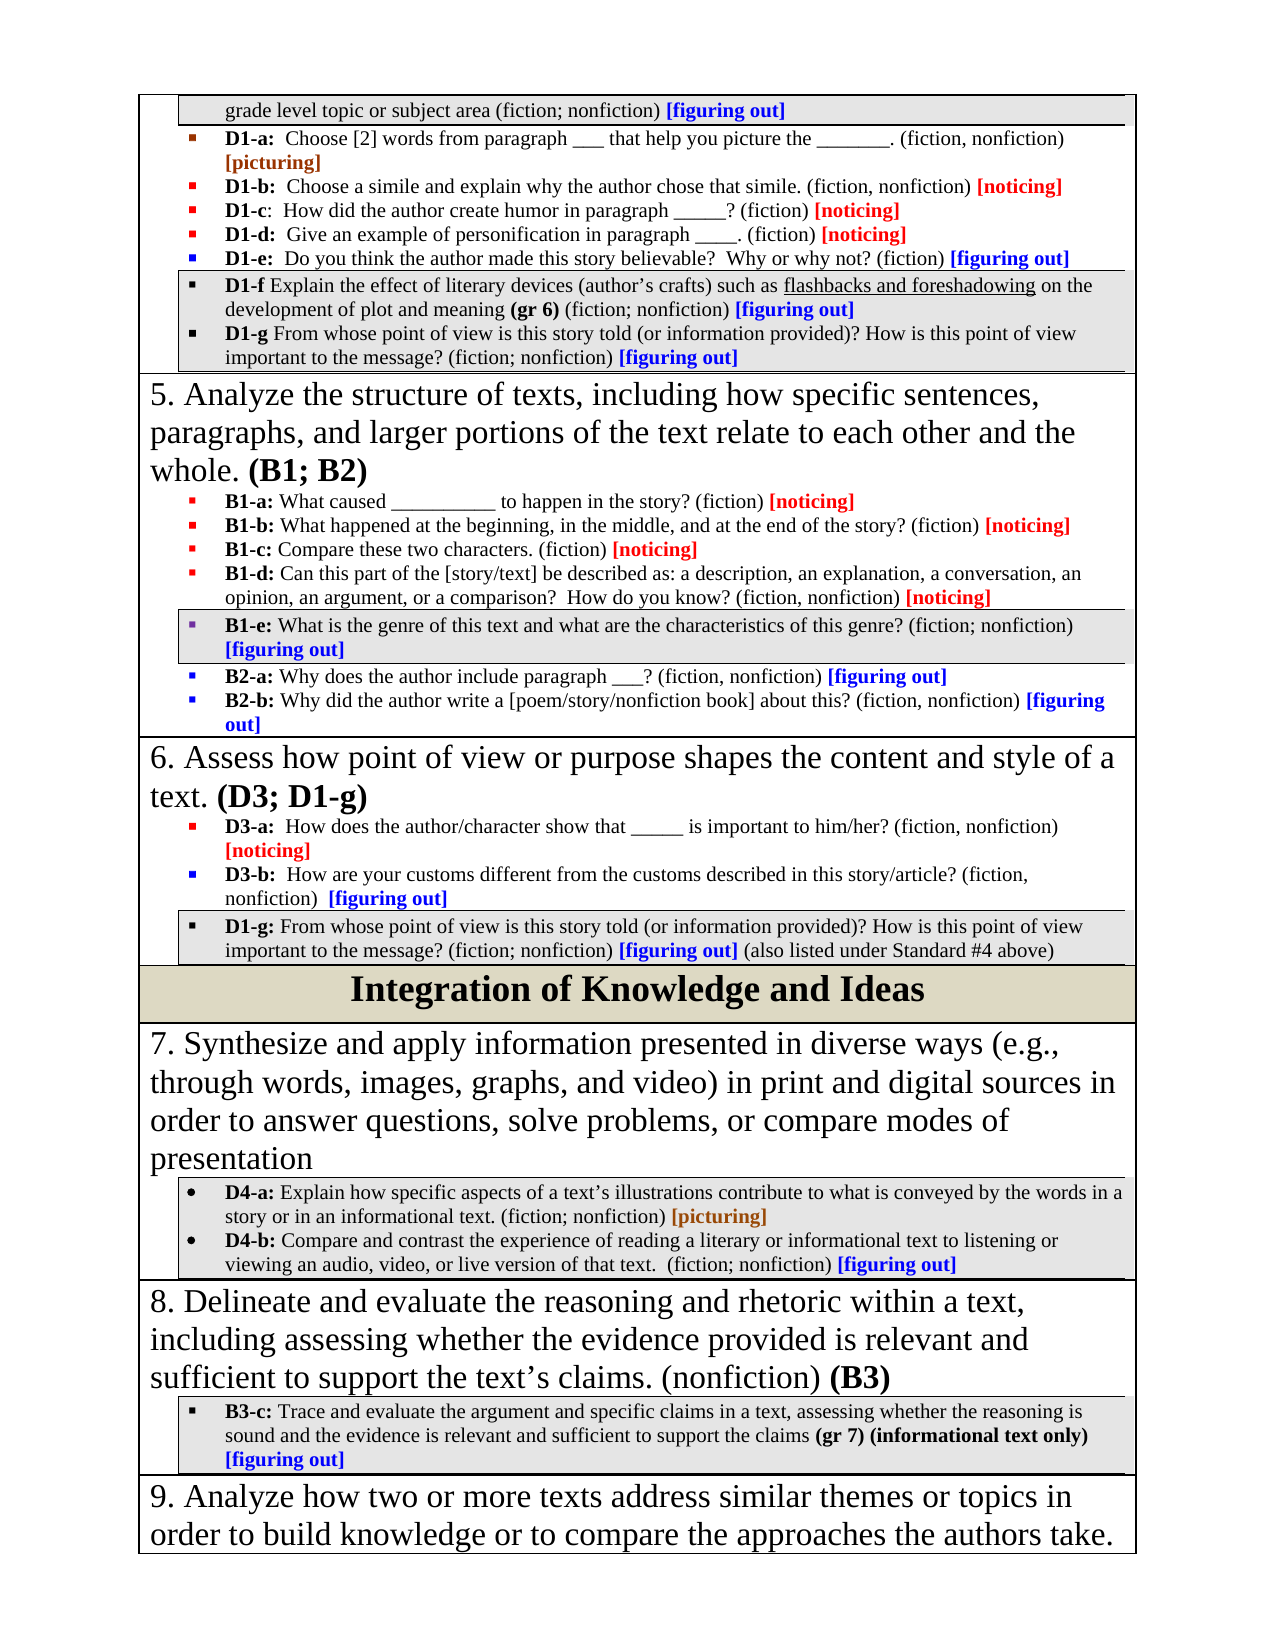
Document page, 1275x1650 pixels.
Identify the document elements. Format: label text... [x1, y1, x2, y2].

table_cell 6. Assess how point of view or purpose shapes the content and style of a text. (D3; D1-g) D3-a: How does the author/character show that _____ is important to him/her? (fiction, nonfiction) [noticing] D3-b: How are your customs different from the customs described in this story/article? (fiction, nonfiction) [figuring out] D1-g: From whose point of view is this story told (or information provided)? How is this point of view important to the message? (fiction; nonfiction) [figuring out] (also listed under Standard #4 above) [140, 738, 1135, 965]
table_cell Integration of Knowledge and Ideas [140, 966, 1135, 1022]
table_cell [140, 1476, 1135, 1553]
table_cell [140, 95, 1135, 372]
table_cell 8. Delineate and evaluate the reasoning and rhetoric within a text, including assessing whether the evidence provided is relevant and sufficient to support the text’s claims. (nonfiction) (B3) B3-c: Trace and evaluate the argument and specific claims in a text, assessing whether the reasoning is sound and the evidence is relevant and sufficient to support the claims (gr 7) (informational text only) [figuring out] [140, 1281, 1135, 1474]
table_cell 7. Synthesize and apply information presented in diverse ways (e.g., through words, images, graphs, and video) in print and digital sources in order to answer questions, solve problems, or compare modes of presentation D4-a: Explain how specific aspects of a text’s illustrations contribute to what is conveyed by the words in a story or in an informational text. (fiction; nonfiction) [picturing] D4-b: Compare and contrast the experience of reading a literary or informational text to listening or viewing an audio, video, or live version of that text. (fiction; nonfiction) [figuring out] [140, 1024, 1135, 1279]
table_cell 5. Analyze the structure of texts, including how specific sentences, paragraphs, and larger portions of the text relate to each other and the whole. (B1; B2) B1-a: What caused __________ to happen in the story? (fiction) [noticing] B1-b: What happened at the beginning, in the middle, and at the end of the story? (fiction) [noticing] B1-c: Compare these two characters. (fiction) [noticing] B1-d: Can this part of the [story/text] be described as: a description, an explanation, a conversation, an opinion, an argument, or a comparison? How do you know? (fiction, nonfiction) [noticing] B1-e: What is the genre of this text and what are the characteristics of this genre? (fiction; nonfiction) [figuring out] B2-a: Why does the author include paragraph ___? (fiction, nonfiction) [figuring out] B2-b: Why did the author write a [poem/story/nonfiction book] about this? (fiction, nonfiction) [figuring out] [140, 374, 1135, 736]
